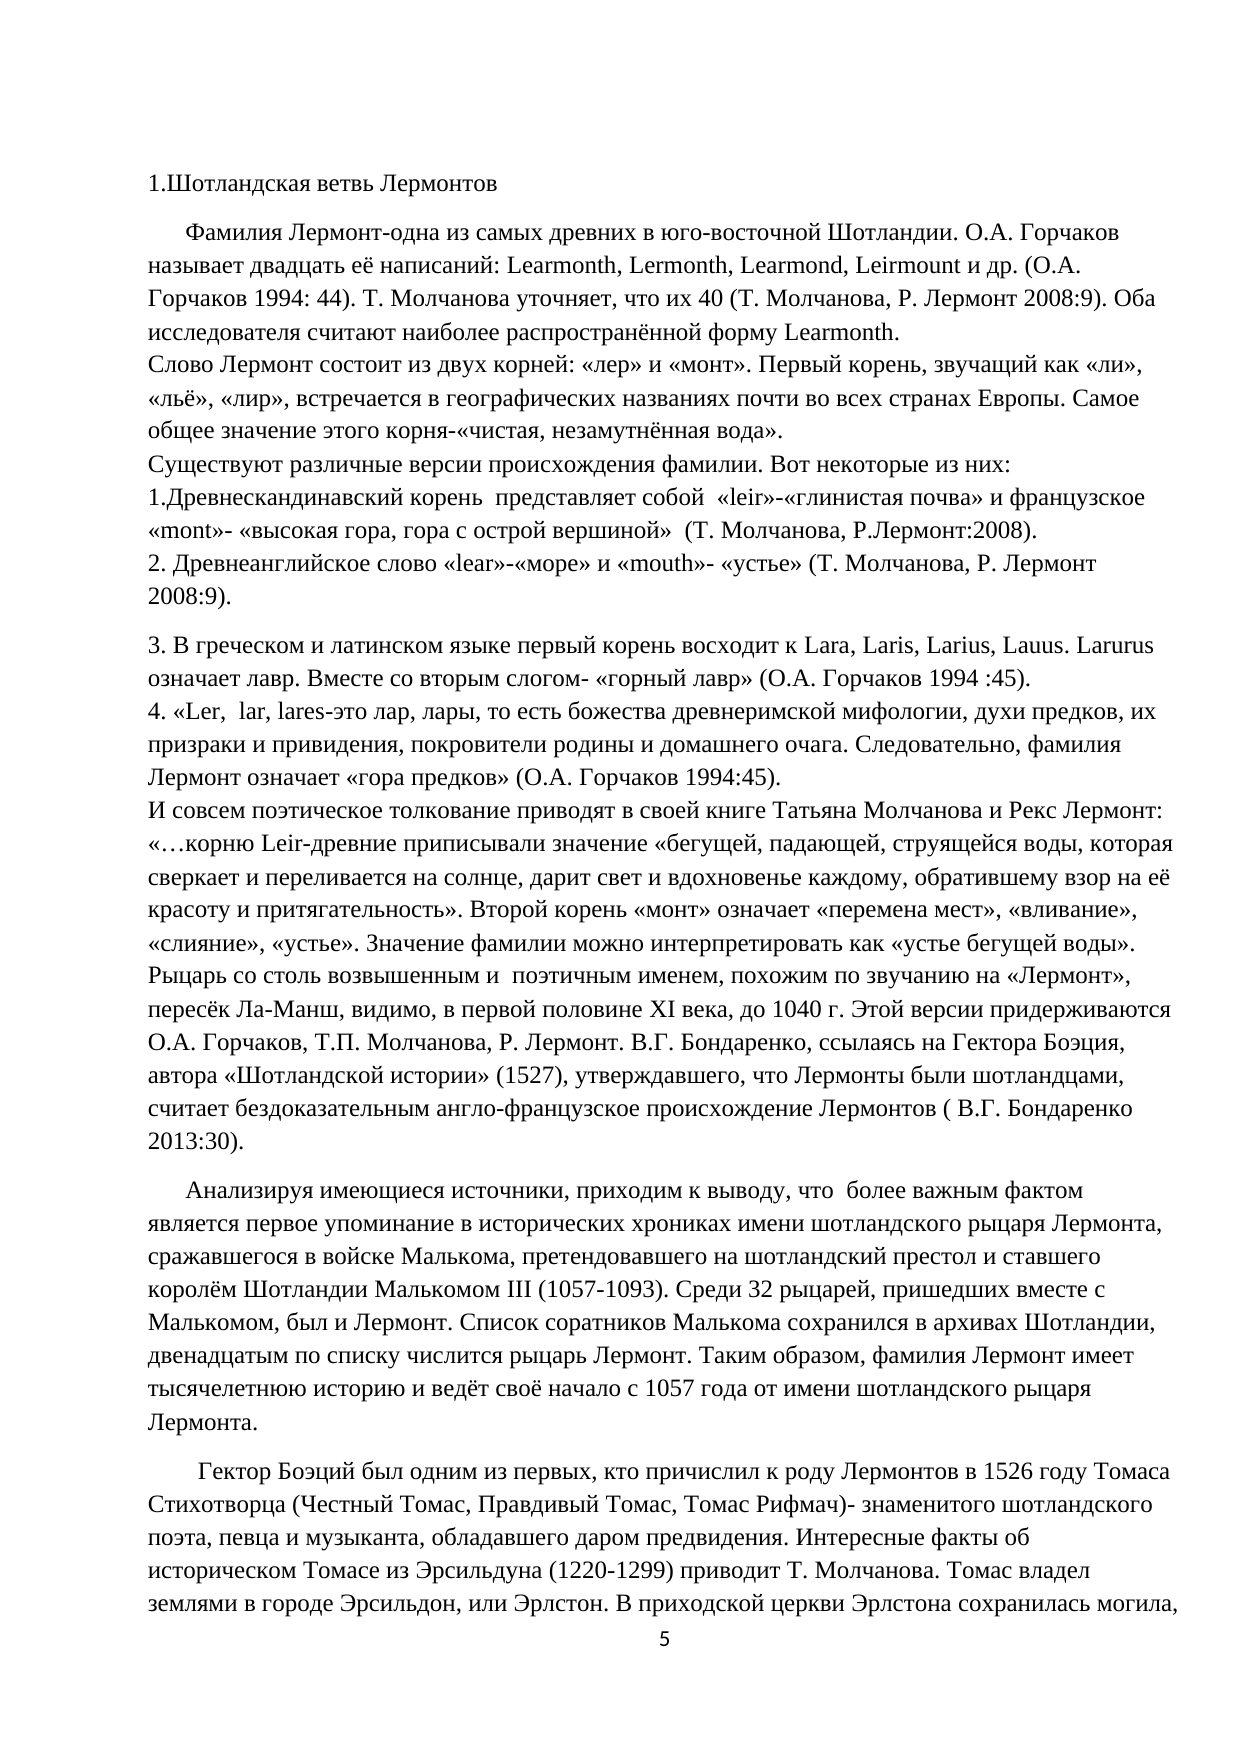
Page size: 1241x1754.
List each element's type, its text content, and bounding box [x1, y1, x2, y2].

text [148, 1456, 1181, 1617]
text Анализируя имеющиеся источники, приходим к выводу, что более важным фактом является первое упоминание в исторических хрониках имени шотландского рыцаря Лермонта, сражавшегося в войске Малькома, претендовавшего на шотландский престол и ставшего королём Шотландии Малькомом III (1057-1093). Среди 32 рыцарей, пришедших вместе с Малькомом, был и Лермонт. Список соратников Малькома сохранился в архивах Шотландии, двенадцатым по списку числится рыцарь Лермонт. Таким образом, фамилия Лермонт имеет тысячелетнюю историю и ведёт своё начало с 1057 года от имени шотландского рыцаря Лермонта. [148, 1175, 1181, 1435]
text 1.Шотландская ветвь Лермонтов [148, 168, 1181, 197]
text 3. В греческом и латинском языке первый корень восходит к Lara, Laris, Larius, Lauus. Larurus означает лавр. Вместе со вторым слогом- «горный лавр» (О.А. Горчаков 1994 :45). 4. «Ler, lar, lares-это лар, лары, то есть божества древнеримской мифологии, духи предков, их призраки и привидения, покровители родины и домашнего очага. Следовательно, фамилия Лермонт означает «гора предков» (О.А. Горчаков 1994:45). И совсем поэтическое толкование приводят в своей книге Татьяна Молчанова и Рекс Лермонт: «…корню Leir-древние приписывали значение «бегущей, падающей, струящейся воды, которая сверкает и переливается на солнце, дарит свет и вдохновенье каждому, обратившему взор на её красоту и притягательность». Второй корень «монт» означает «перемена мест», «вливание», «слияние», «устье». Значение фамилии можно интерпретировать как «устье бегущей воды». Рыцарь со столь возвышенным и поэтичным именем, похожим по звучанию на «Лермонт», пересёк Ла-Манш, видимо, в первой половине XI века, до 1040 г. Этой версии придерживаются О.А. Горчаков, Т.П. Молчанова, Р. Лермонт. В.Г. Бондаренко, ссылаясь на Гектора Боэция, автора «Шотландской истории» (1527), утверждавшего, что Лермонты были шотландцами, считает бездоказательным англо-французское происхождение Лермонтов ( В.Г. Бондаренко 2013:30). [148, 630, 1181, 1154]
text Фамилия Лермонт-одна из самых древних в юго-восточной Шотландии. О.А. Горчаков называет двадцать её написаний: Learmonth, Lermonth, Learmond, Leirmount и др. (О.А. Горчаков 1994: 44). Т. Молчанова уточняет, что их 40 (Т. Молчанова, Р. Лермонт 2008:9). Оба исследователя считают наиболее распространённой форму Learmonth. Слово Лермонт состоит из двух корней: «лер» и «монт». Первый корень, звучащий как «ли», «льё», «лир», встречается в географических названиях почти во всех странах Европы. Самое общее значение этого корня-«чистая, незамутнённая вода». Существуют различные версии происхождения фамилии. Вот некоторые из них: 1.Древнескандинавский корень представляет собой «leir»-«глинистая почва» и французское «mont»- «высокая гора, гора с острой вершиной» (Т. Молчанова, Р.Лермонт:2008). 2. Древнеанглийское слово «lear»-«море» и «mouth»- «устье» (Т. Молчанова, Р. Лермонт 2008:9). [148, 217, 1181, 609]
